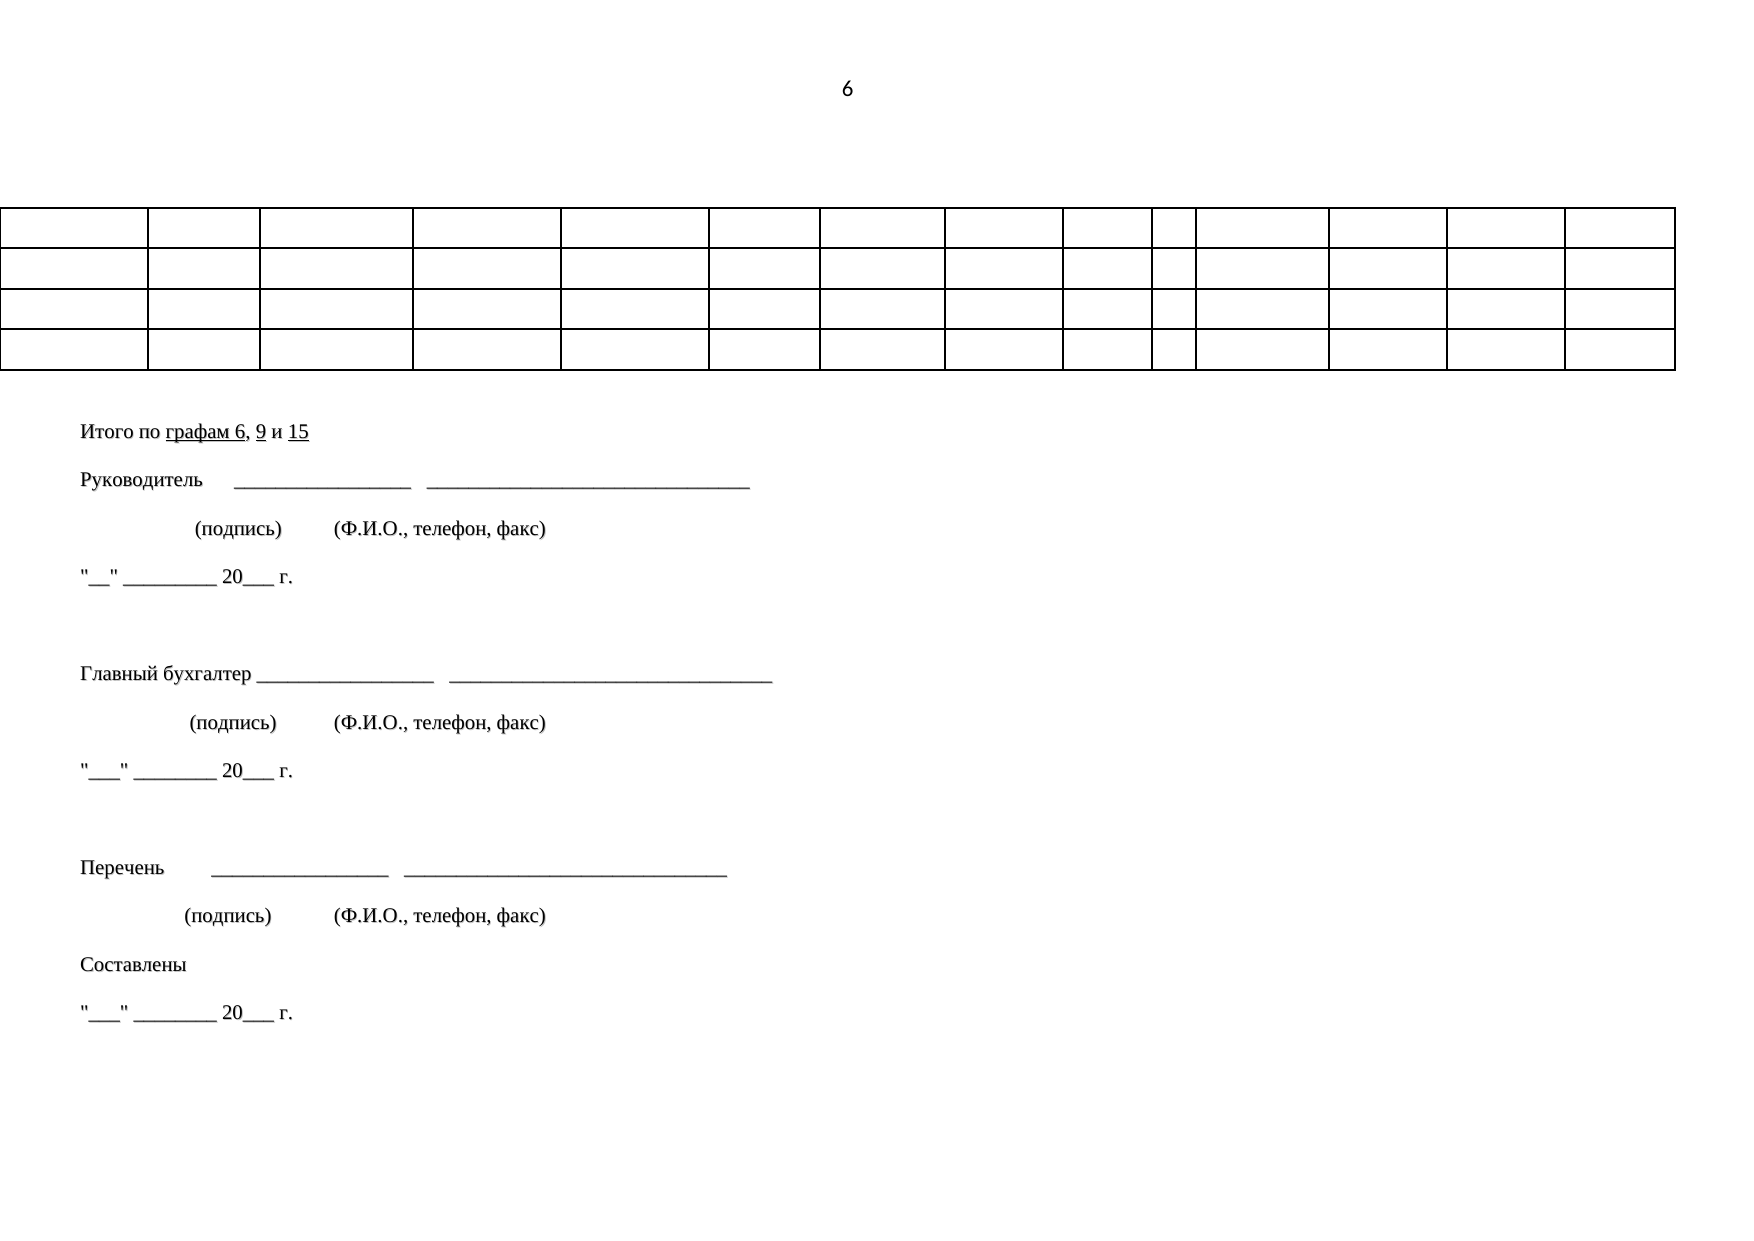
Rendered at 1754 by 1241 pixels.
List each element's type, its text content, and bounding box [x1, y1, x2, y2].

table_cell [261, 209, 412, 247]
text "___" ________ 20___ г. [59, 758, 1636, 782]
table_cell [149, 209, 259, 247]
table_cell [1330, 330, 1446, 368]
table_cell [562, 209, 708, 247]
table_cell [414, 290, 560, 328]
table_cell [1566, 290, 1674, 328]
text (подпись) (Ф.И.О., телефон, факс) [59, 903, 1636, 927]
text Составлены [59, 952, 1636, 976]
table_cell [1448, 290, 1564, 328]
table_cell [1448, 249, 1564, 288]
table_cell [1064, 330, 1151, 368]
text Главный бухгалтер _________________ _______________________________ [59, 661, 1636, 685]
table_cell [261, 330, 412, 368]
table_cell [1064, 290, 1151, 328]
table_cell [710, 290, 819, 328]
table_cell [821, 209, 944, 247]
text Итого по графам 6, 9 и 15 [59, 419, 1636, 443]
table_cell [946, 249, 1062, 288]
table_cell [261, 290, 412, 328]
table_cell [710, 330, 819, 368]
table_cell [1153, 290, 1195, 328]
table_cell [1064, 209, 1151, 247]
table_cell [821, 330, 944, 368]
table_cell [1197, 290, 1328, 328]
table_cell [946, 330, 1062, 368]
text (подпись) (Ф.И.О., телефон, факс) [59, 709, 1636, 734]
table_cell [414, 330, 560, 368]
table_cell [1197, 209, 1328, 247]
text (подпись) (Ф.И.О., телефон, факс) [59, 516, 1636, 540]
table_cell [149, 290, 259, 328]
table_cell [414, 249, 560, 288]
text Перечень _________________ _______________________________ [59, 855, 1636, 879]
table_cell [710, 249, 819, 288]
table_cell [1330, 290, 1446, 328]
table_cell [821, 290, 944, 328]
table_cell [1, 249, 147, 288]
table_cell [562, 330, 708, 368]
text Руководитель _________________ _______________________________ [59, 467, 1636, 491]
table_cell [1566, 330, 1674, 368]
table_cell [946, 290, 1062, 328]
table_cell [1064, 249, 1151, 288]
table_cell [1153, 249, 1195, 288]
table_cell [149, 330, 259, 368]
table_cell [1566, 209, 1674, 247]
table_cell [1, 290, 147, 328]
table_cell [1, 209, 147, 247]
table_cell [1197, 249, 1328, 288]
table_cell [821, 249, 944, 288]
table_cell [562, 249, 708, 288]
table_cell [710, 209, 819, 247]
table_cell [1448, 209, 1564, 247]
table_cell [1448, 330, 1564, 368]
table_cell [149, 249, 259, 288]
table_cell [1330, 249, 1446, 288]
text "___" ________ 20___ г. [59, 1000, 1636, 1024]
table_cell [1, 330, 147, 368]
table_cell [261, 249, 412, 288]
table_cell [1153, 209, 1195, 247]
table_cell [562, 290, 708, 328]
text "__" _________ 20___ г. [59, 564, 1636, 588]
table_cell [1566, 249, 1674, 288]
table_cell [1330, 209, 1446, 247]
table_cell [1197, 330, 1328, 368]
table_cell [414, 209, 560, 247]
table_cell [946, 209, 1062, 247]
table_cell [1153, 330, 1195, 368]
